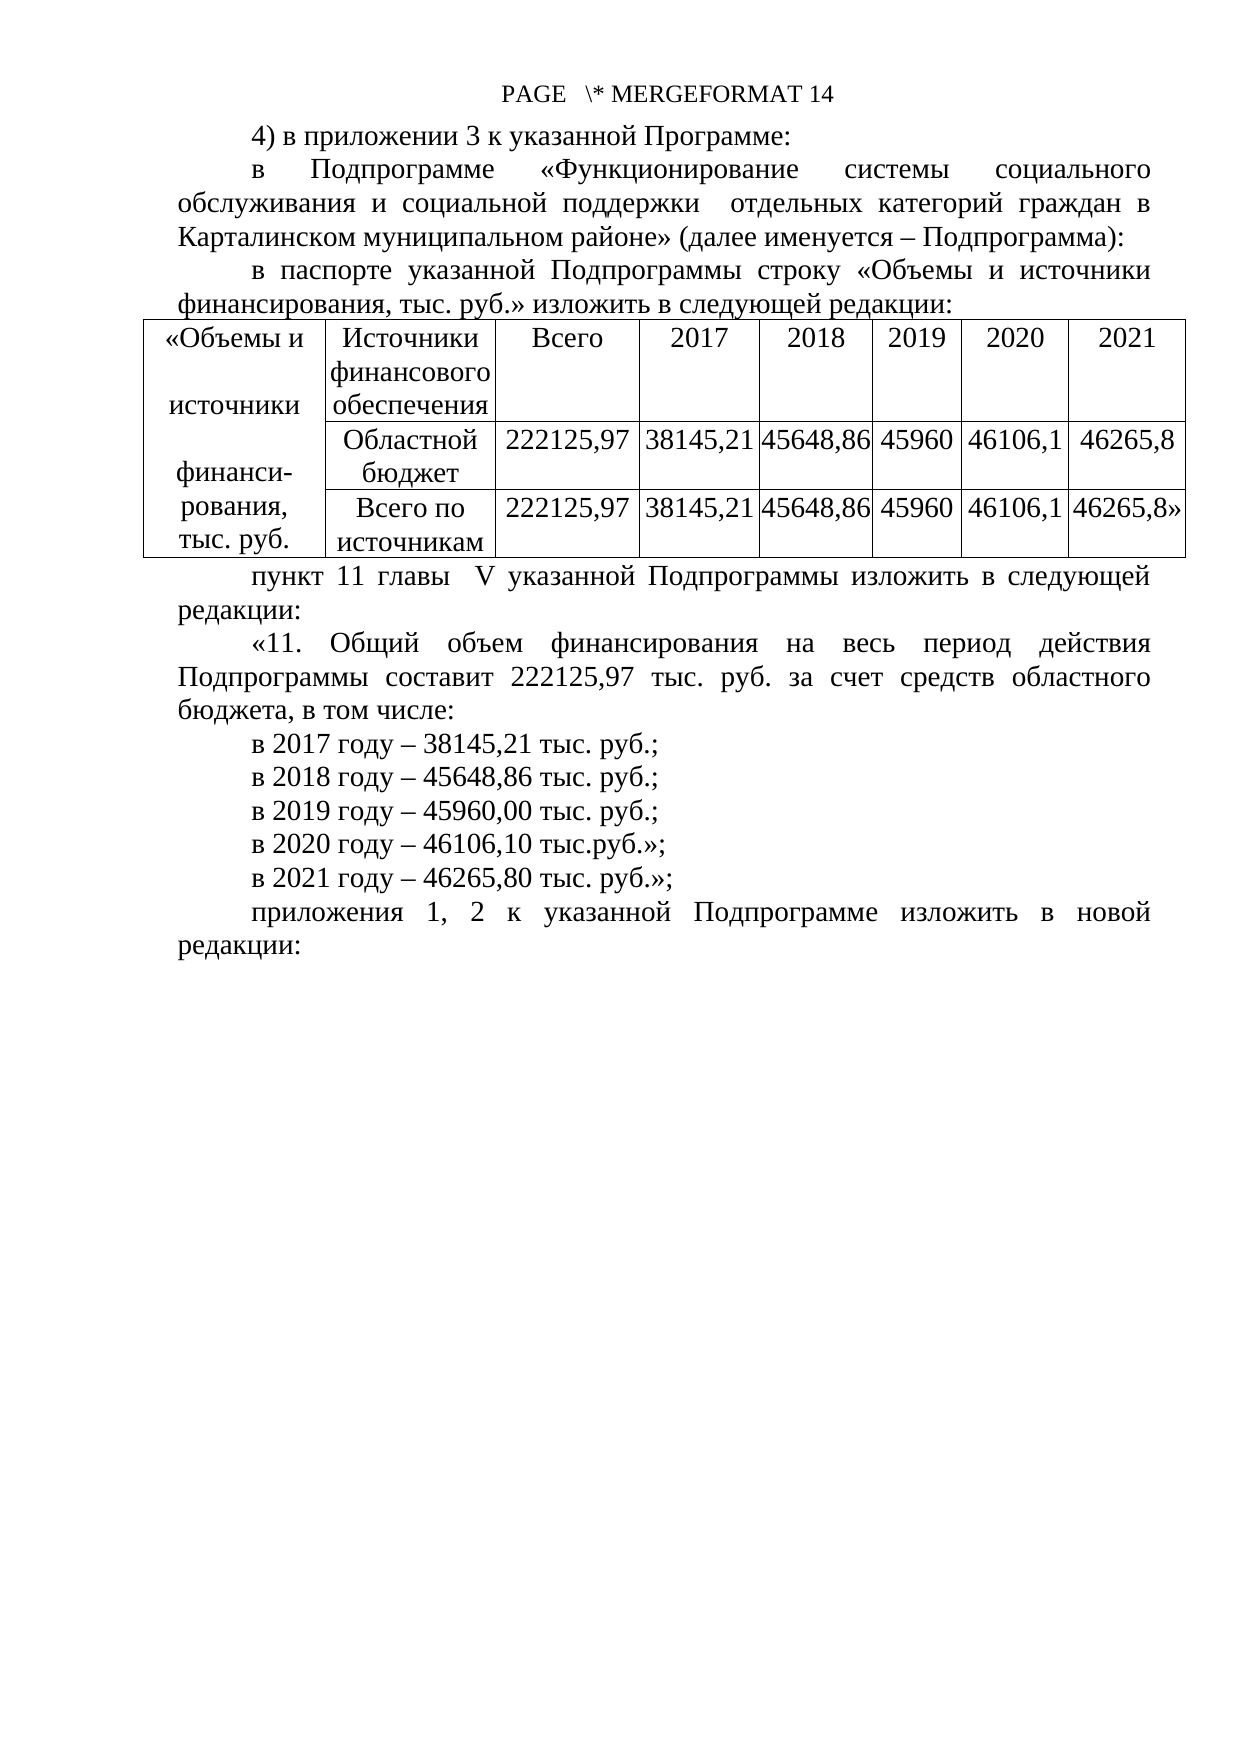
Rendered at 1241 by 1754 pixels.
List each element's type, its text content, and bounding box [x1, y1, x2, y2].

table_cell 45960 [873, 422, 961, 489]
table_cell 38145,21 [640, 422, 759, 489]
table_cell 46106,1 [962, 422, 1068, 489]
text пункт 11 главы V указанной Подпрограммы изложить в следующей редакции: [177, 558, 1152, 625]
table_cell 46265,8 [1069, 422, 1185, 489]
text в Подпрограмме «Функционирование системы социального обслуживания и социальной поддержки отдельных категорий граждан в Карталинском муниципальном районе» (далее именуется – Подпрограмма): [177, 152, 1152, 252]
table_header 2018 [760, 320, 872, 421]
table_cell 222125,97 [496, 422, 639, 489]
table_header 2021 [1069, 320, 1185, 421]
text в 2021 году – 46265,80 тыс. руб.»; [177, 860, 1152, 894]
text в 2019 году – 45960,00 тыс. руб.; [177, 793, 1152, 827]
table_cell 45960 [873, 490, 961, 557]
table_header 2017 [640, 320, 759, 421]
table_cell 45648,86 [760, 422, 872, 489]
table_header Всего [496, 320, 639, 421]
text в 2018 году – 45648,86 тыс. руб.; [177, 759, 1152, 793]
text 4) в приложении 3 к указанной Программе: [177, 118, 1152, 152]
table_cell 46265,8» [1069, 490, 1185, 557]
table_header Источники финансового обеспечения [326, 320, 495, 421]
text «11. Общий объем финансирования на весь период действия Подпрограммы составит 222125,97 тыс. руб. за счет средств областного бюджета, в том числе: [177, 625, 1152, 726]
table_cell Областной бюджет [326, 422, 495, 489]
table_header 2019 [873, 320, 961, 421]
table_cell 38145,21 [640, 490, 759, 557]
table_cell 222125,97 [496, 490, 639, 557]
table_header 2020 [962, 320, 1068, 421]
text приложения 1, 2 к указанной Подпрограмме изложить в новой редакции: [177, 894, 1152, 961]
text в 2020 году – 46106,10 тыс.руб.»; [177, 827, 1152, 860]
table_cell 46106,1 [962, 490, 1068, 557]
text в паспорте указанной Подпрограммы строку «Объемы и источники финансирования, тыс. руб.» изложить в следующей редакции: [177, 252, 1152, 319]
table_cell Всего по источникам [326, 490, 495, 557]
text в 2017 году – 38145,21 тыс. руб.; [177, 726, 1152, 759]
table_header «Объемы и источники финанси- рования, тыс. руб. [144, 320, 325, 557]
table_cell 45648,86 [760, 490, 872, 557]
